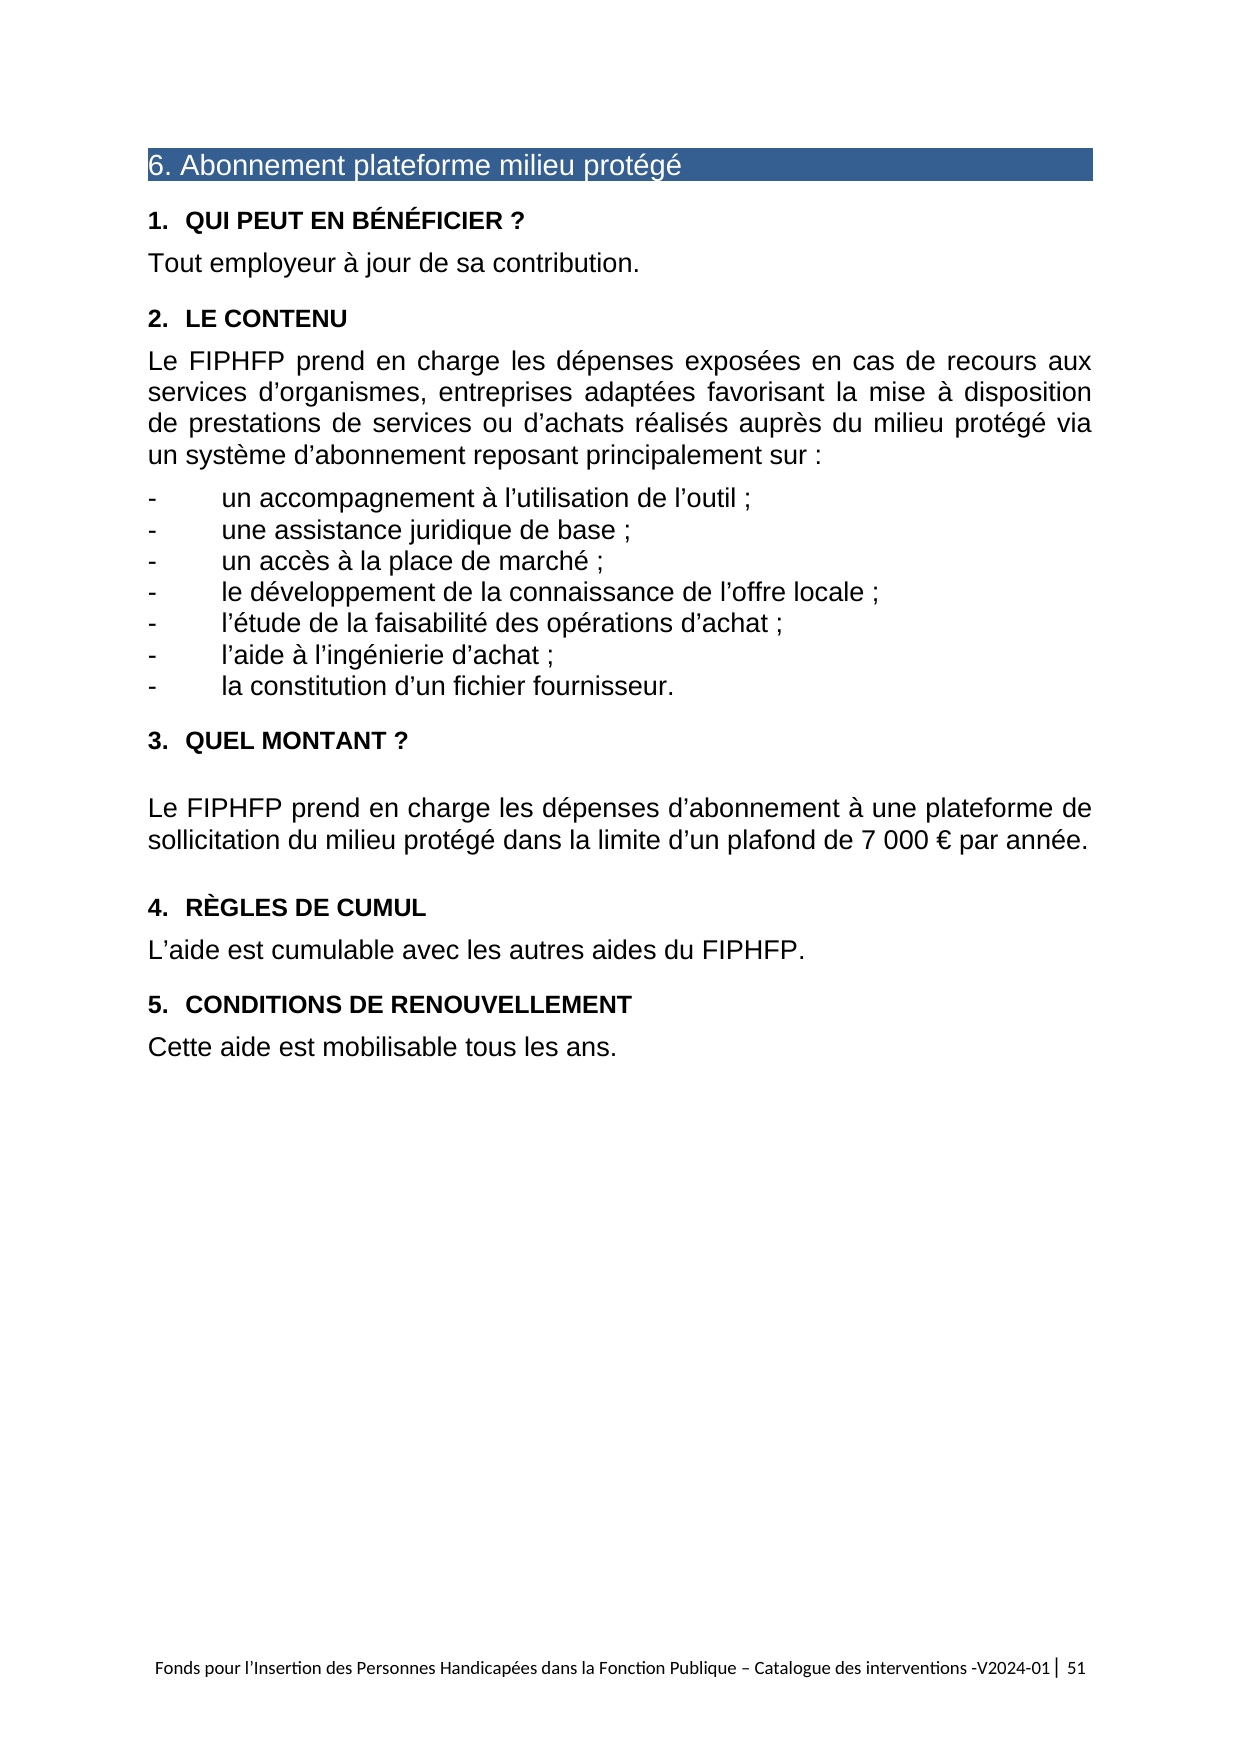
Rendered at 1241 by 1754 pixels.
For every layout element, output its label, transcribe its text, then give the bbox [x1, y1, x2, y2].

text Le FIPHFP prend en charge les dépenses d’abonnement à une plateforme de sollicitation du milieu protégé dans la limite d’un plafond de 7 000 € par année. [148, 792, 1093, 855]
text - un accompagnement à l’utilisation de l’outil ; [148, 482, 1093, 514]
text Le FIPHFP prend en charge les dépenses exposées en cas de recours aux services d’organismes, entreprises adaptées favorisant la mise à disposition de prestations de services ou d’achats réalisés auprès du milieu protégé via un système d’abonnement reposant principalement sur : [148, 345, 1093, 470]
text - l’aide à l’ingénierie d’achat ; [148, 639, 1093, 670]
text 6. Abonnement plateforme milieu protégé [148, 148, 1093, 181]
list QUI PEUT EN BÉNÉFICIER ? [148, 206, 1093, 235]
text Tout employeur à jour de sa contribution. [148, 247, 1093, 279]
list RÈGLES DE CUMUL [148, 892, 1093, 921]
text - l’étude de la faisabilité des opérations d’achat ; [148, 607, 1093, 639]
text - une assistance juridique de base ; [148, 514, 1093, 545]
text Cette aide est mobilisable tous les ans. [148, 1031, 1093, 1062]
text - la constitution d’un fichier fournisseur. [148, 670, 1093, 701]
text L’aide est cumulable avec les autres aides du FIPHFP. [148, 934, 1093, 965]
list CONDITIONS DE RENOUVELLEMENT [148, 990, 1093, 1019]
text - le développement de la connaissance de l’offre locale ; [148, 576, 1093, 607]
text - un accès à la place de marché ; [148, 545, 1093, 576]
list QUEL MONTANT ? [148, 726, 1093, 755]
list LE CONTENU [148, 304, 1093, 332]
